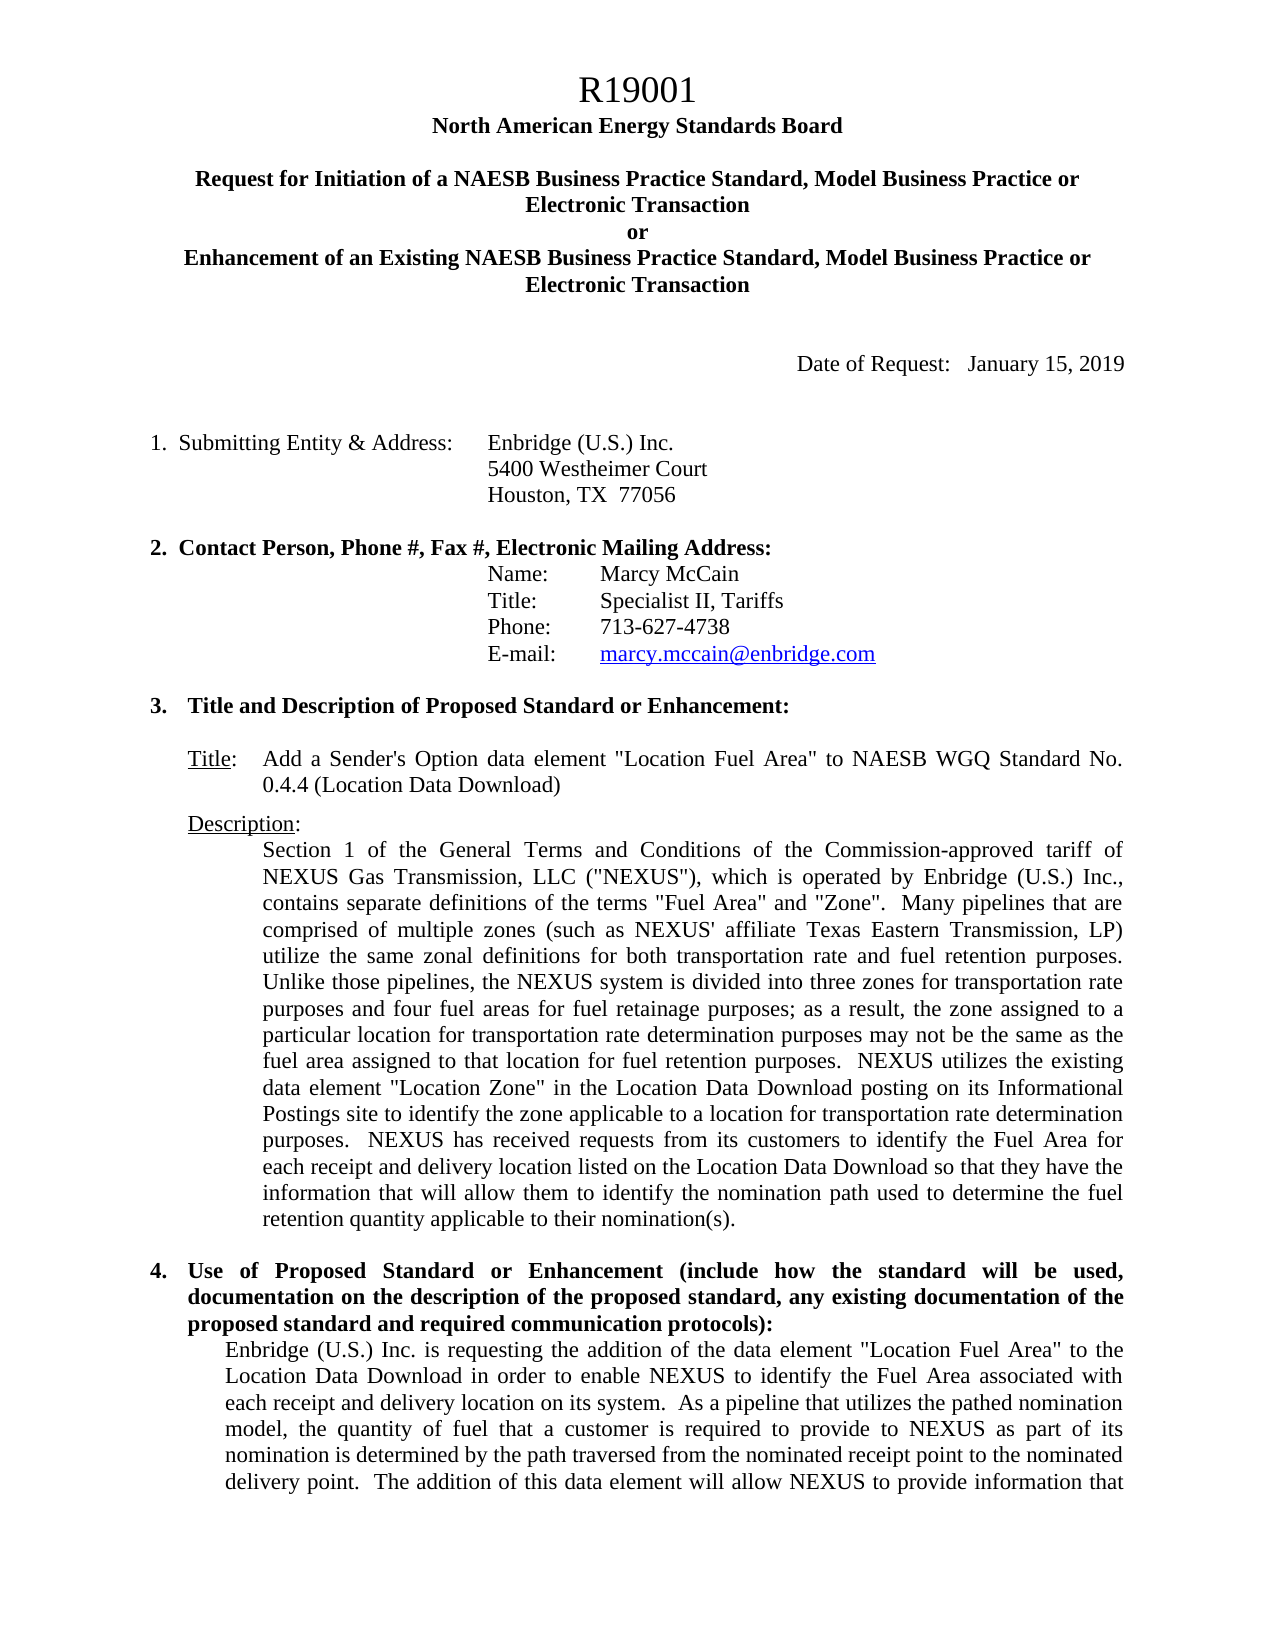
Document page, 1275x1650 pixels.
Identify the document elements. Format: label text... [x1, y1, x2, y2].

text Date of Request: January 15, 2019 [150, 350, 1125, 376]
text Houston, TX 77056 [487, 481, 1125, 508]
text Name: Marcy McCain [487, 561, 1125, 587]
text 2. Contact Person, Phone #, Fax #, Electronic Mailing Address: [150, 534, 1125, 561]
text 1. Submitting Entity & Address: Enbridge (U.S.) Inc. [150, 429, 1125, 455]
text Description: [187, 810, 1125, 837]
text E-mail: marcy.mccain@enbridge.com [487, 639, 1125, 666]
text Title: Specialist II, Tariffs [487, 587, 1125, 613]
list Use of Proposed Standard or Enhancement (include how the standard will be used, documentation on the description of the proposed standard, any existing documentation of the proposed standard and required communication protocols): [150, 1257, 1125, 1336]
text 5400 Westheimer Court [487, 455, 1125, 481]
text Title: Add a Sender's Option data element "Location Fuel Area" to NAESB WGQ Standard No. 0.4.4 (Location Data Download) [187, 745, 1125, 798]
text or [150, 218, 1125, 244]
text Section 1 of the General Terms and Conditions of the Commission-approved tariff of NEXUS Gas Transmission, LLC ("NEXUS"), which is operated by Enbridge (U.S.) Inc., contains separate definitions of the terms "Fuel Area" and "Zone". Many pipelines that are comprised of multiple zones (such as NEXUS' affiliate Texas Eastern Transmission, LP) utilize the same zonal definitions for both transportation rate and fuel retention purposes. Unlike those pipelines, the NEXUS system is divided into three zones for transportation rate purposes and four fuel areas for fuel retainage purposes; as a result, the zone assigned to a particular location for transportation rate determination purposes may not be the same as the fuel area assigned to that location for fuel retention purposes. NEXUS utilizes the existing data element "Location Zone" in the Location Data Download posting on its Informational Postings site to identify the zone applicable to a location for transportation rate determination purposes. NEXUS has received requests from its customers to identify the Fuel Area for each receipt and delivery location listed on the Location Data Download so that they have the information that will allow them to identify the nomination path used to determine the fuel retention quantity applicable to their nomination(s). [262, 837, 1125, 1232]
text North American Energy Standards Board [150, 112, 1125, 139]
text Enhancement of an Existing NAESB Business Practice Standard, Model Business Practice or Electronic Transaction [150, 244, 1125, 297]
list Title and Description of Proposed Standard or Enhancement: [150, 692, 1125, 719]
text Request for Initiation of a NAESB Business Practice Standard, Model Business Practice or Electronic Transaction [150, 165, 1125, 218]
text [225, 1336, 1125, 1494]
text Phone: 713-627-4738 [487, 613, 1125, 639]
